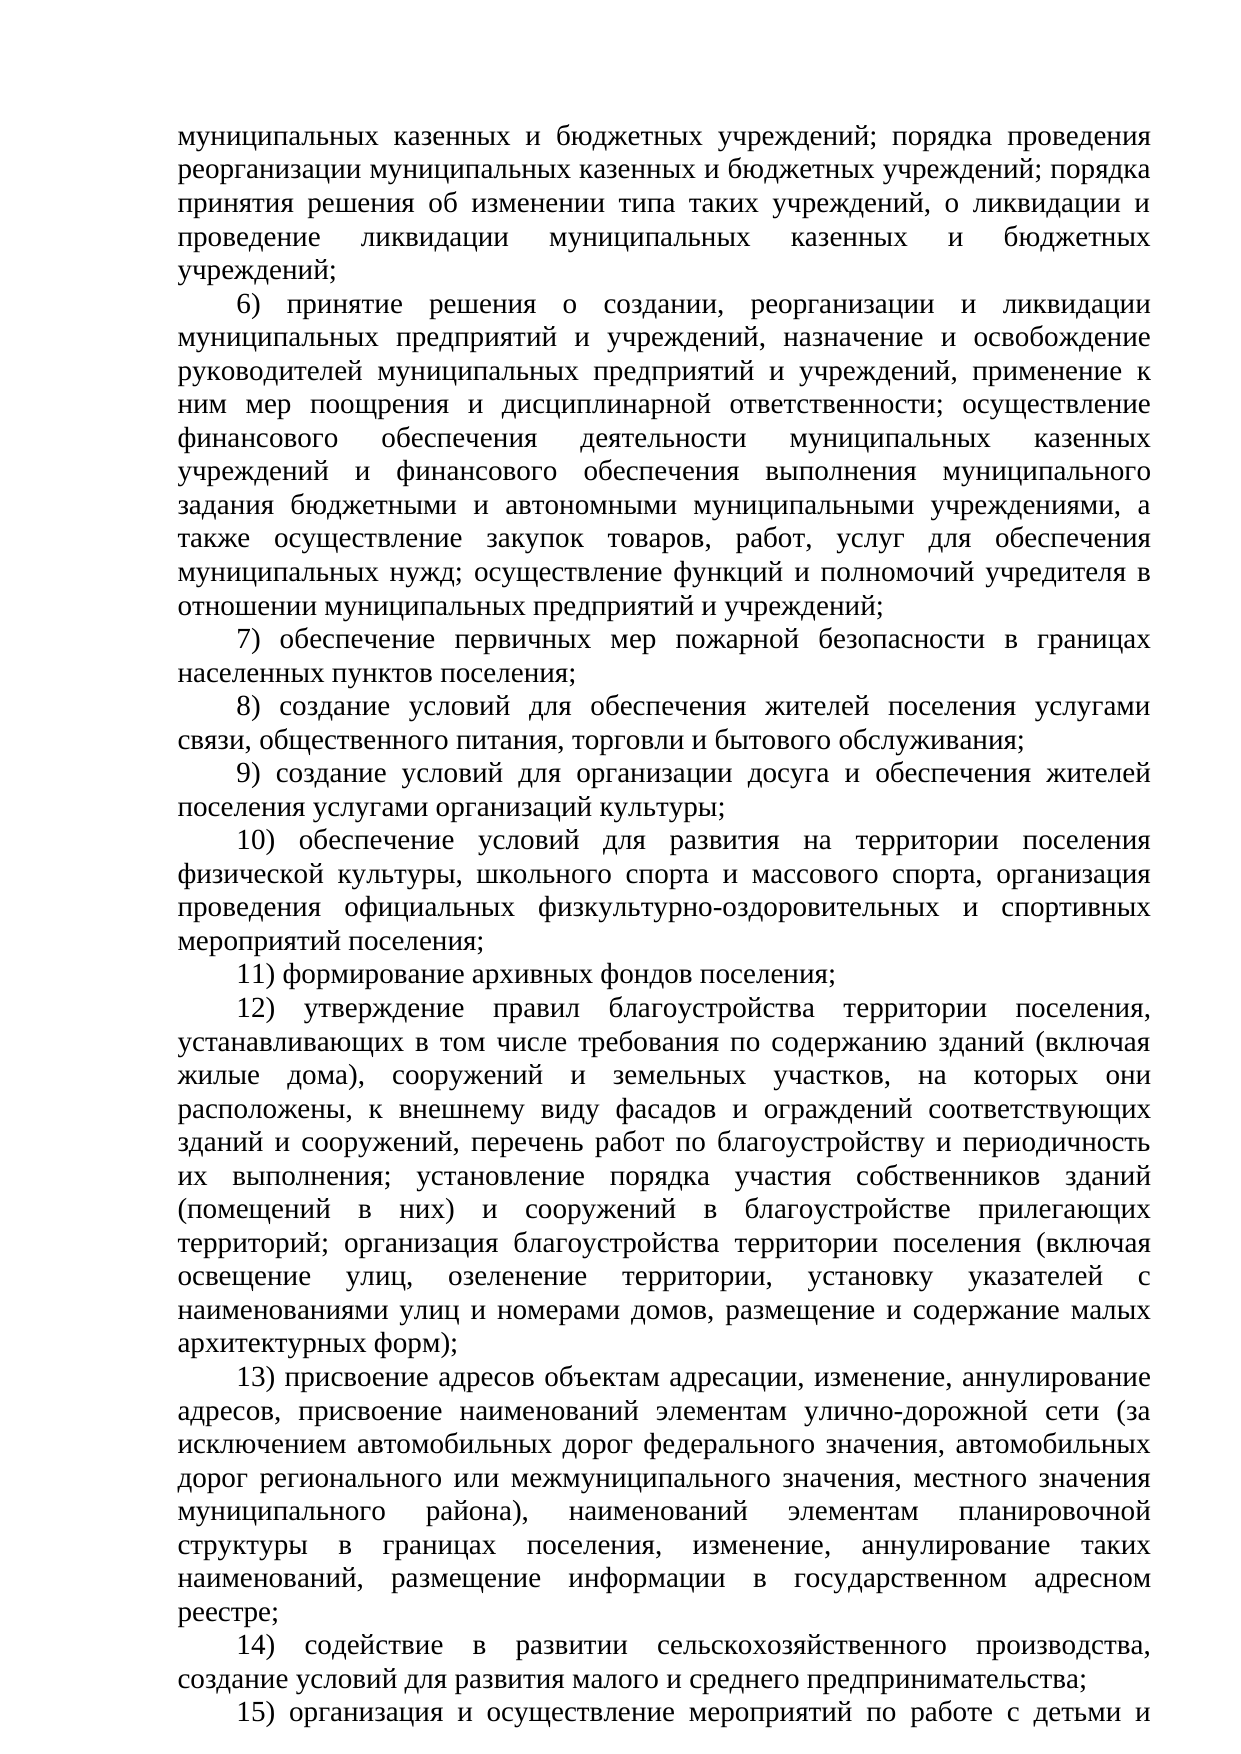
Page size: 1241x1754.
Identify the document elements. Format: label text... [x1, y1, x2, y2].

text 9) создание условий для организации досуга и обеспечения жителей поселения услугами организаций культуры; [177, 755, 1152, 822]
text 11) формирование архивных фондов поселения; [177, 957, 1152, 990]
text 14) содействие в развитии сельскохозяйственного производства, создание условий для развития малого и среднего предпринимательства; [177, 1627, 1152, 1694]
text 8) создание условий для обеспечения жителей поселения услугами связи, общественного питания, торговли и бытового обслуживания; [177, 688, 1152, 755]
text 13) присвоение адресов объектам адресации, изменение, аннулирование адресов, присвоение наименований элементам улично-дорожной сети (за исключением автомобильных дорог федерального значения, автомобильных дорог регионального или межмуниципального значения, местного значения муниципального района), наименований элементам планировочной структуры в границах поселения, изменение, аннулирование таких наименований, размещение информации в государственном адресном реестре; [177, 1359, 1152, 1627]
text 6) принятие решения о создании, реорганизации и ликвидации муниципальных предприятий и учреждений, назначение и освобождение руководителей муниципальных предприятий и учреждений, применение к ним мер поощрения и дисциплинарной ответственности; осуществление финансового обеспечения деятельности муниципальных казенных учреждений и финансового обеспечения выполнения муниципального задания бюджетными и автономными муниципальными учреждениями, а также осуществление закупок товаров, работ, услуг для обеспечения муниципальных нужд; осуществление функций и полномочий учредителя в отношении муниципальных предприятий и учреждений; [177, 286, 1152, 621]
text 10) обеспечение условий для развития на территории поселения физической культуры, школьного спорта и массового спорта, организация проведения официальных физкультурно-оздоровительных и спортивных мероприятий поселения; [177, 822, 1152, 957]
text 12) утверждение правил благоустройства территории поселения, устанавливающих в том числе требования по содержанию зданий (включая жилые дома), сооружений и земельных участков, на которых они расположены, к внешнему виду фасадов и ограждений соответствующих зданий и сооружений, перечень работ по благоустройству и периодичность их выполнения; установление порядка участия собственников зданий (помещений в них) и сооружений в благоустройстве прилегающих территорий; организация благоустройства территории поселения (включая освещение улиц, озеленение территории, установку указателей с наименованиями улиц и номерами домов, размещение и содержание малых архитектурных форм); [177, 990, 1152, 1359]
text 7) обеспечение первичных мер пожарной безопасности в границах населенных пунктов поселения; [177, 621, 1152, 688]
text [177, 1694, 1152, 1728]
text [177, 118, 1152, 286]
